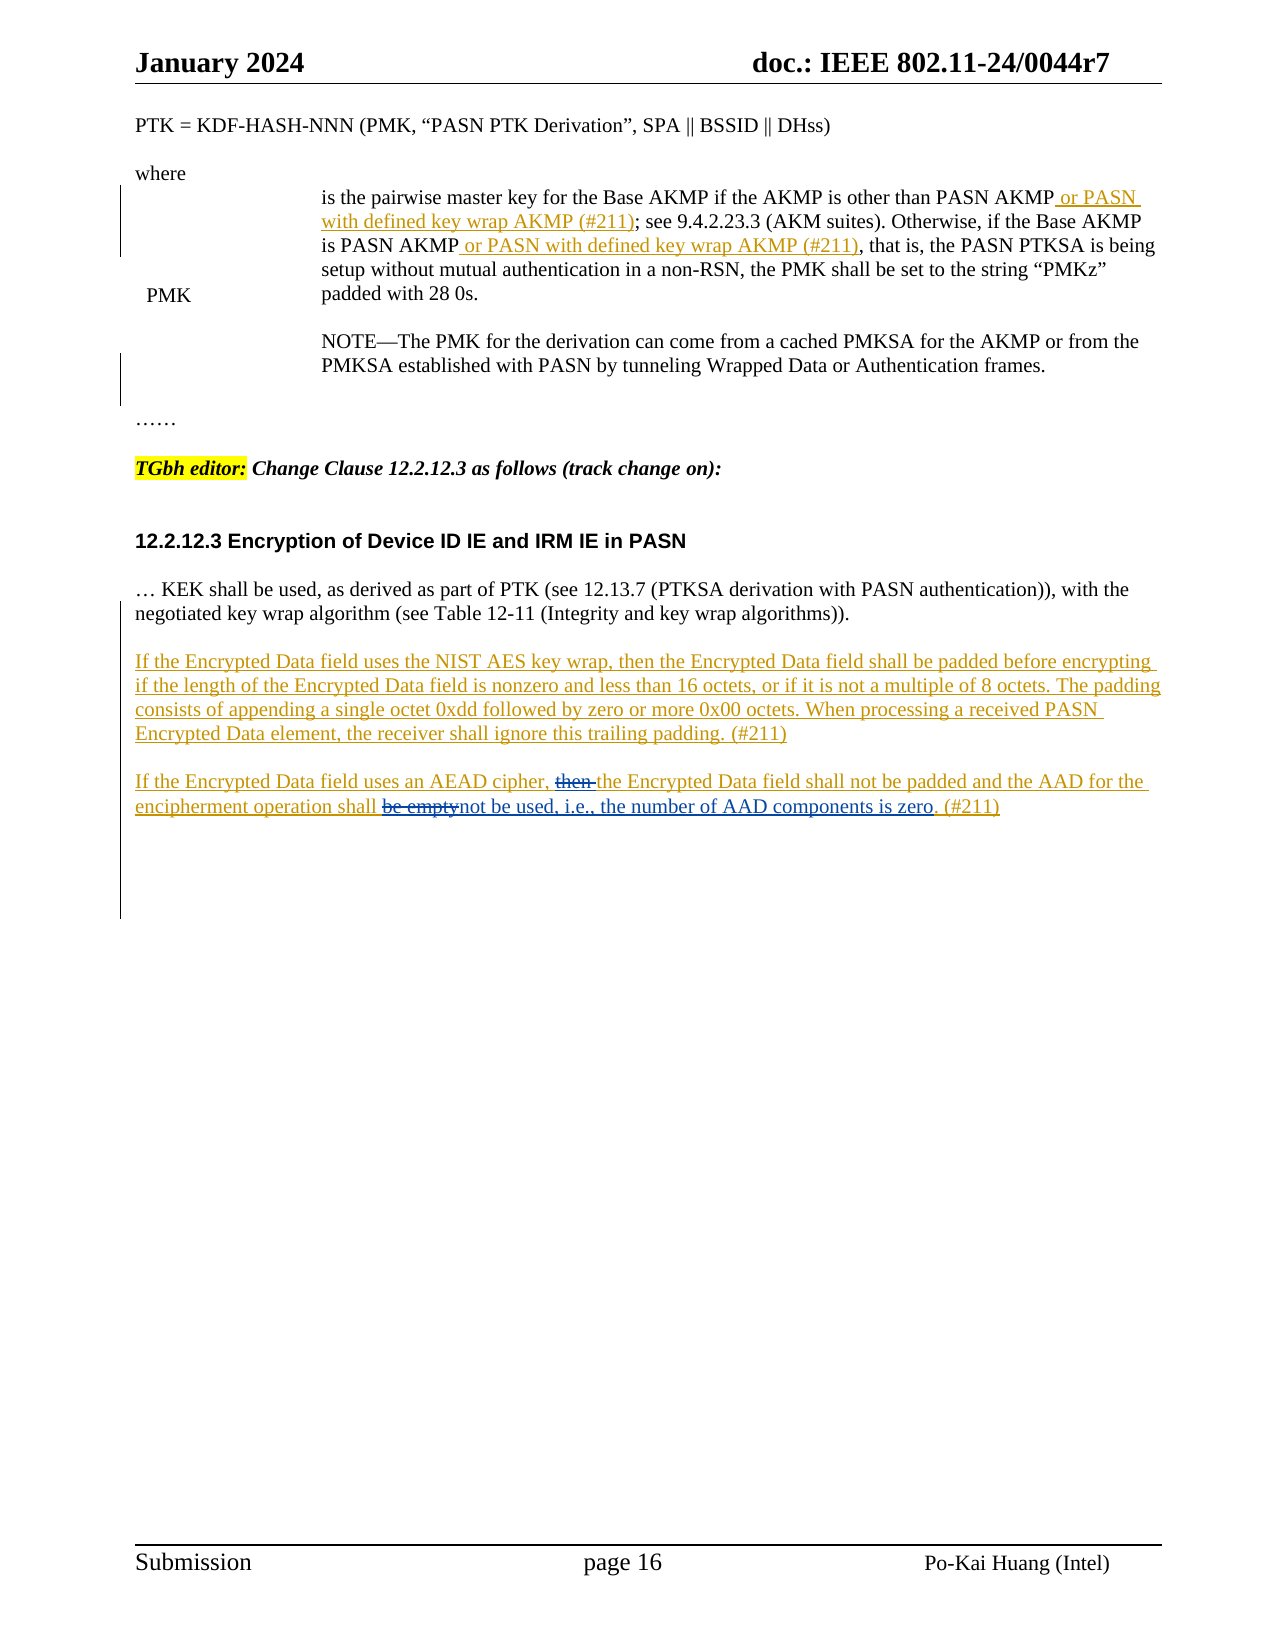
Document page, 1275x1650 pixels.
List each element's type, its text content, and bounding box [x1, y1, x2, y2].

text 12.2.12.3 Encryption of Device ID IE and IRM IE in PASN [135, 529, 1162, 553]
text …… [135, 406, 1162, 430]
text PTK = KDF-HASH-NNN (PMK, “PASN PTK Derivation”, SPA || BSSID || DHss) [135, 112, 1162, 137]
table_header is the pairwise master key for the Base AKMP if the AKMP is other than PASN AKMP; see 9.4.2.23.3 (AKM suites). Otherwise, if the Base AKMP is PASN AKMP, that is, the PASN PTKSA is being setup without mutual authentication in a non-RSN, the PMK shall be set to the string “PMKz” padded with 28 0s. NOTE—The PMK for the derivation can come from a cached PMKSA for the AKMP or from the PMKSA established with PASN by tunneling Wrapped Data or Authentication frames. [310, 185, 1169, 406]
text where [135, 161, 1162, 185]
table_header PMK [135, 185, 310, 406]
text TGbh editor: Change Clause 12.2.12.3 as follows (track change on): [135, 455, 1162, 480]
text … KEK shall be used, as derived as part of PTK (see 12.13.7 (PTKSA derivation with PASN authentication)), with the negotiated key wrap algorithm (see Table 12-11 (Integrity and key wrap algorithms)). [135, 577, 1162, 625]
